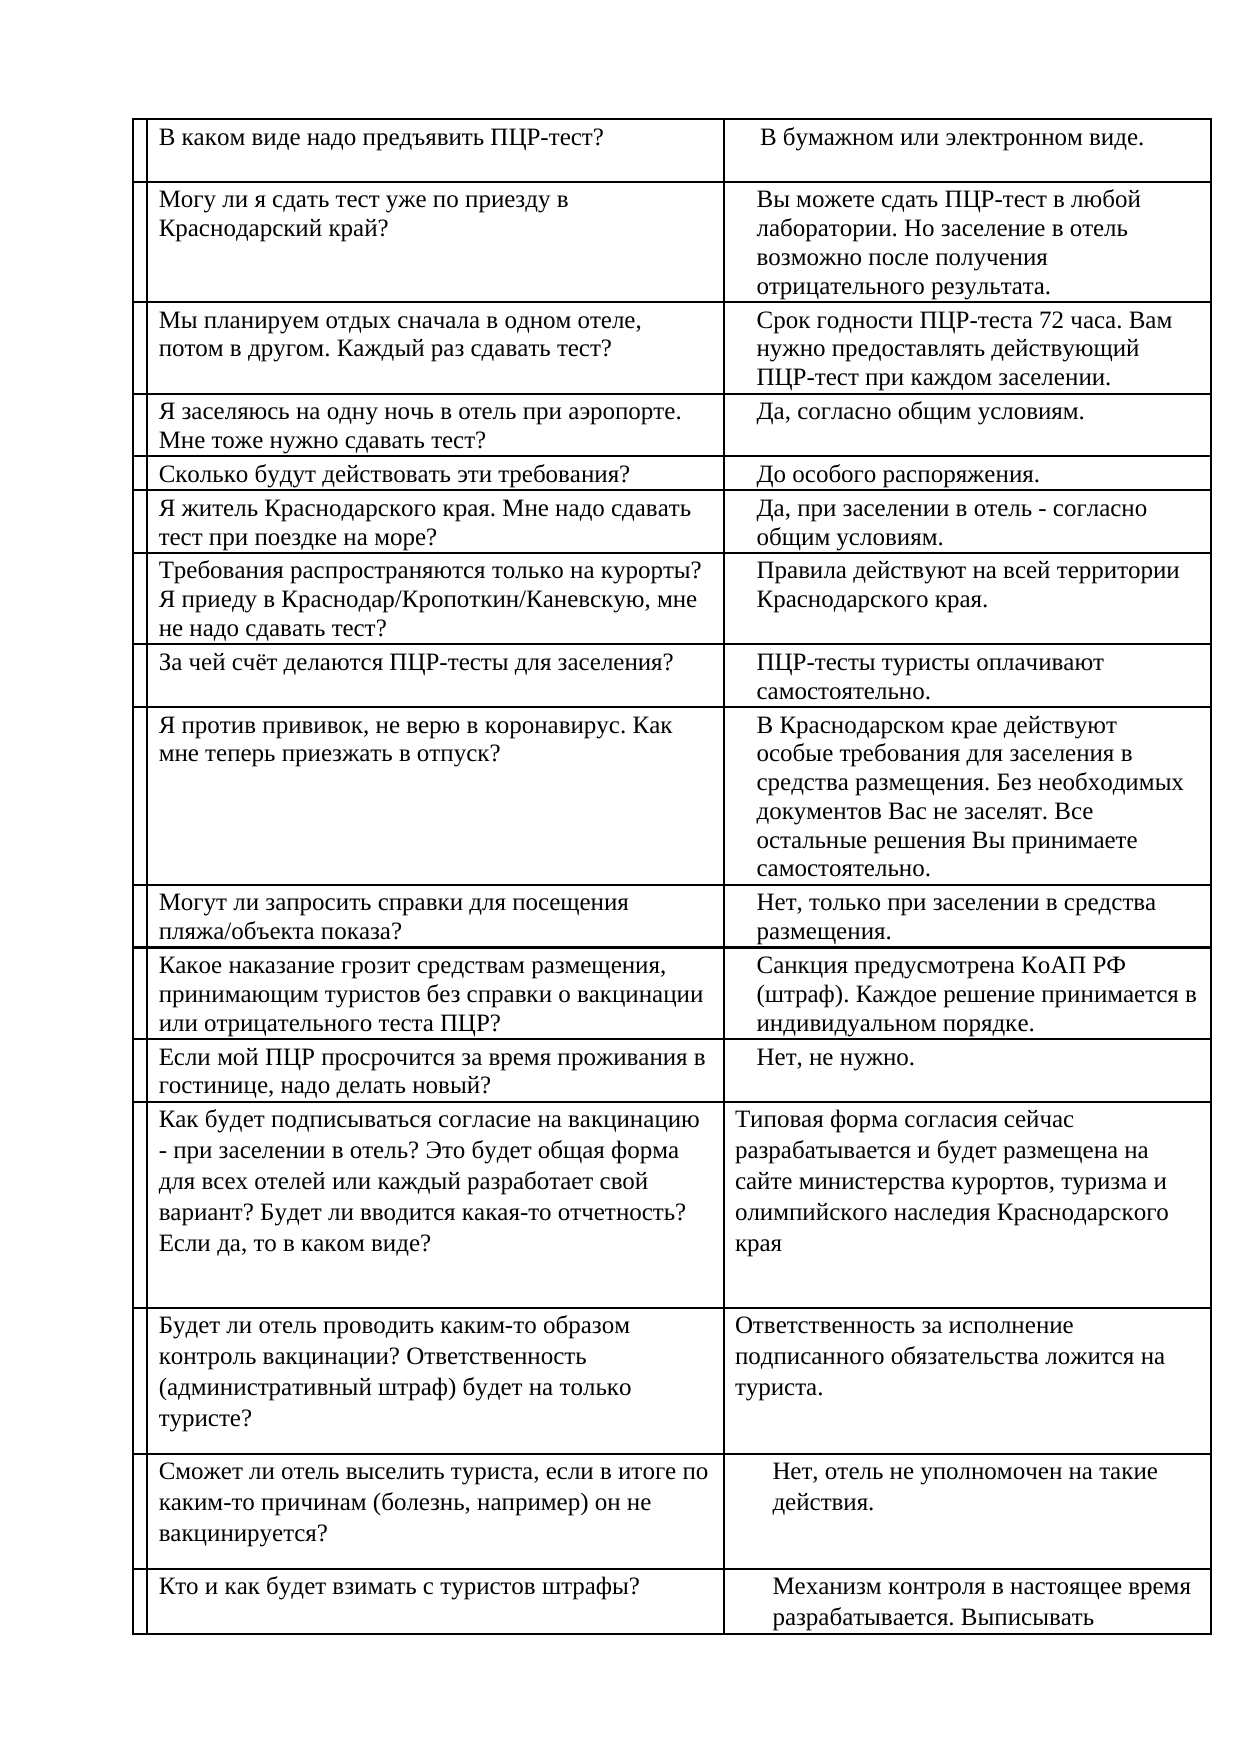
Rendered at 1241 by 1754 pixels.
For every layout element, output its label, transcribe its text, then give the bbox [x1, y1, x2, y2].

table_cell Сможет ли отель выселить туриста, если в итоге по каким-то причинам (болезнь, например) он не вакцинируется? [148, 1455, 723, 1567]
table_cell [134, 1455, 146, 1567]
table_cell Сколько будут действовать эти требования? [148, 457, 723, 489]
table_cell [134, 120, 146, 181]
table_cell Я против прививок, не верю в коронавирус. Как мне теперь приезжать в отпуск? [148, 708, 723, 884]
table_cell В Краснодарском крае действуют особые требования для заселения в средства размещения. Без необходимых документов Вас не заселят. Все остальные решения Вы принимаете самостоятельно. [725, 708, 1210, 884]
table_cell Нет, отель не уполномочен на такие действия. [725, 1455, 1210, 1567]
table_cell [134, 1309, 146, 1453]
table_cell ПЦР-тесты туристы оплачивают самостоятельно. [725, 645, 1210, 706]
table_cell Я житель Краснодарского края. Мне надо сдавать тест при поездке на море? [148, 491, 723, 552]
table_cell Если мой ПЦР просрочится за время проживания в гостинице, надо делать новый? [148, 1040, 723, 1101]
table_cell [134, 395, 146, 455]
table_cell [134, 491, 146, 552]
table_cell [134, 645, 146, 706]
table_cell Я заселяюсь на одну ночь в отель при аэропорте. Мне тоже нужно сдавать тест? [148, 395, 723, 455]
table_cell Могу ли я сдать тест уже по приезду в Краснодарский край? [148, 183, 723, 301]
table_cell Санкция предусмотрена КоАП РФ (штраф). Каждое решение принимается в индивидуальном порядке. [725, 949, 1210, 1038]
table_cell [134, 1040, 146, 1101]
table_cell До особого распоряжения. [725, 457, 1210, 489]
table_cell [134, 183, 146, 301]
table_cell Вы можете сдать ПЦР-тест в любой лаборатории. Но заселение в отель возможно после получения отрицательного результата. [725, 183, 1210, 301]
table_cell Требования распространяются только на курорты? Я приеду в Краснодар/Кропоткин/Каневскую, мне не надо сдавать тест? [148, 554, 723, 643]
table_cell [134, 1103, 146, 1307]
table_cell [148, 1570, 723, 1632]
table_cell [134, 886, 146, 946]
table_cell Ответственность за исполнение подписанного обязательства ложится на туриста. [725, 1309, 1210, 1453]
table_cell Да, при заселении в отель - согласно общим условиям. [725, 491, 1210, 552]
table_cell [134, 1570, 146, 1632]
table_cell Да, согласно общим условиям. [725, 395, 1210, 455]
table_cell За чей счёт делаются ПЦР-тесты для заселения? [148, 645, 723, 706]
table_cell Типовая форма согласия сейчас разрабатывается и будет размещена на сайте министерства курортов, туризма и олимпийского наследия Краснодарского края [725, 1103, 1210, 1307]
table_cell Мы планируем отдых сначала в одном отеле, потом в другом. Каждый раз сдавать тест? [148, 303, 723, 392]
table_cell Нет, только при заселении в средства размещения. [725, 886, 1210, 946]
table_cell Будет ли отель проводить каким-то образом контроль вакцинации? Ответственность (административный штраф) будет на только туристе? [148, 1309, 723, 1453]
table_cell Какое наказание грозит средствам размещения, принимающим туристов без справки о вакцинации или отрицательного теста ПЦР? [148, 949, 723, 1038]
table_cell [134, 708, 146, 884]
table_cell Как будет подписываться согласие на вакцинацию - при заселении в отель? Это будет общая форма для всех отелей или каждый разработает свой вариант? Будет ли вводится какая-то отчетность? Если да, то в каком виде? [148, 1103, 723, 1307]
table_cell [134, 457, 146, 489]
table_cell [134, 554, 146, 643]
table_cell В бумажном или электронном виде. [725, 120, 1210, 181]
table_cell В каком виде надо предъявить ПЦР-тест? [148, 120, 723, 181]
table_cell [725, 1570, 1210, 1632]
table_cell Срок годности ПЦР-теста 72 часа. Вам нужно предоставлять действующий ПЦР-тест при каждом заселении. [725, 303, 1210, 392]
table_cell Нет, не нужно. [725, 1040, 1210, 1101]
table_cell [134, 303, 146, 392]
table_cell [134, 949, 146, 1038]
table_cell Могут ли запросить справки для посещения пляжа/объекта показа? [148, 886, 723, 946]
table_cell Правила действуют на всей территории Краснодарского края. [725, 554, 1210, 643]
